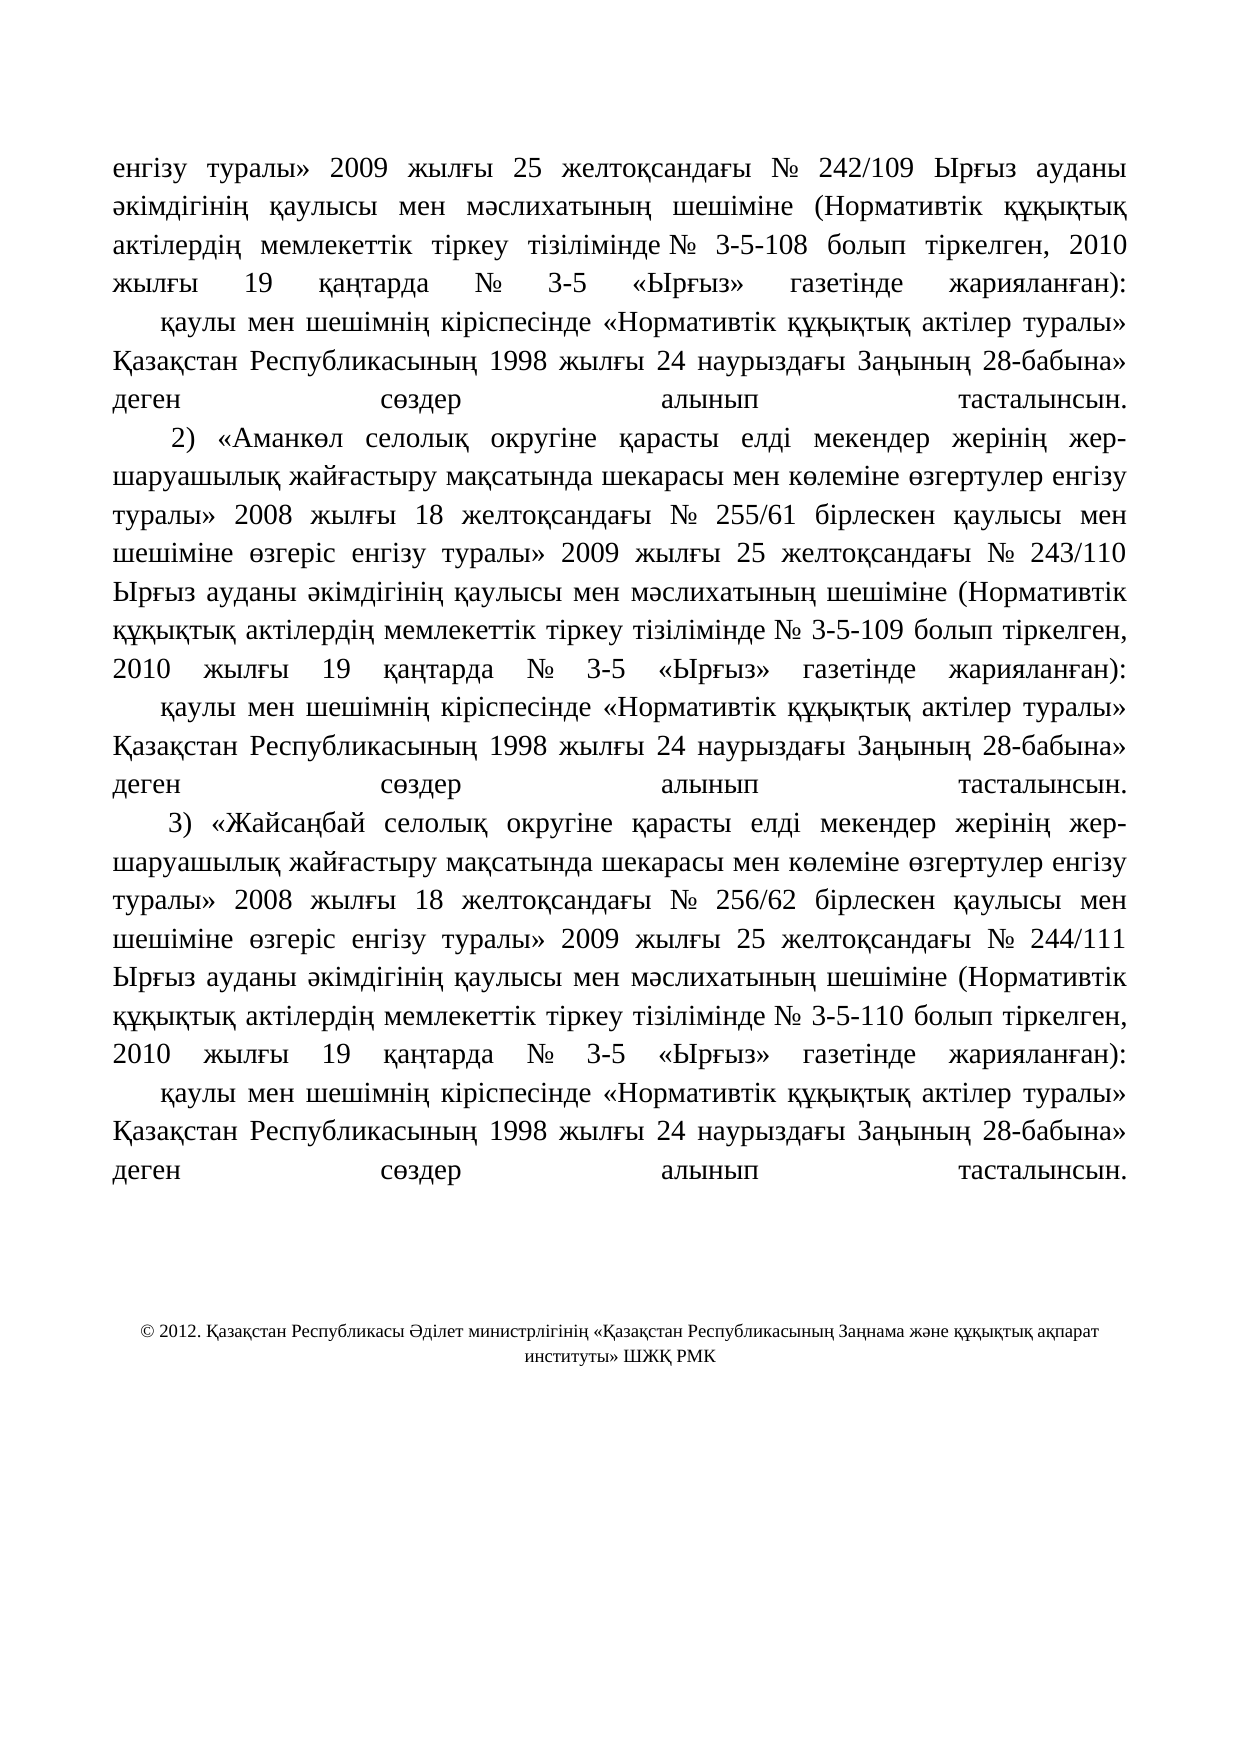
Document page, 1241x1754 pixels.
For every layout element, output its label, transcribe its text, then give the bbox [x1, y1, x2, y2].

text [112, 150, 1128, 1224]
text © 2012. Қазақстан Республикасы Әділет министрлігінің «Қазақстан Республикасының Заңнама және құқықтық ақпарат институты» ШЖҚ РМК [112, 1320, 1128, 1366]
